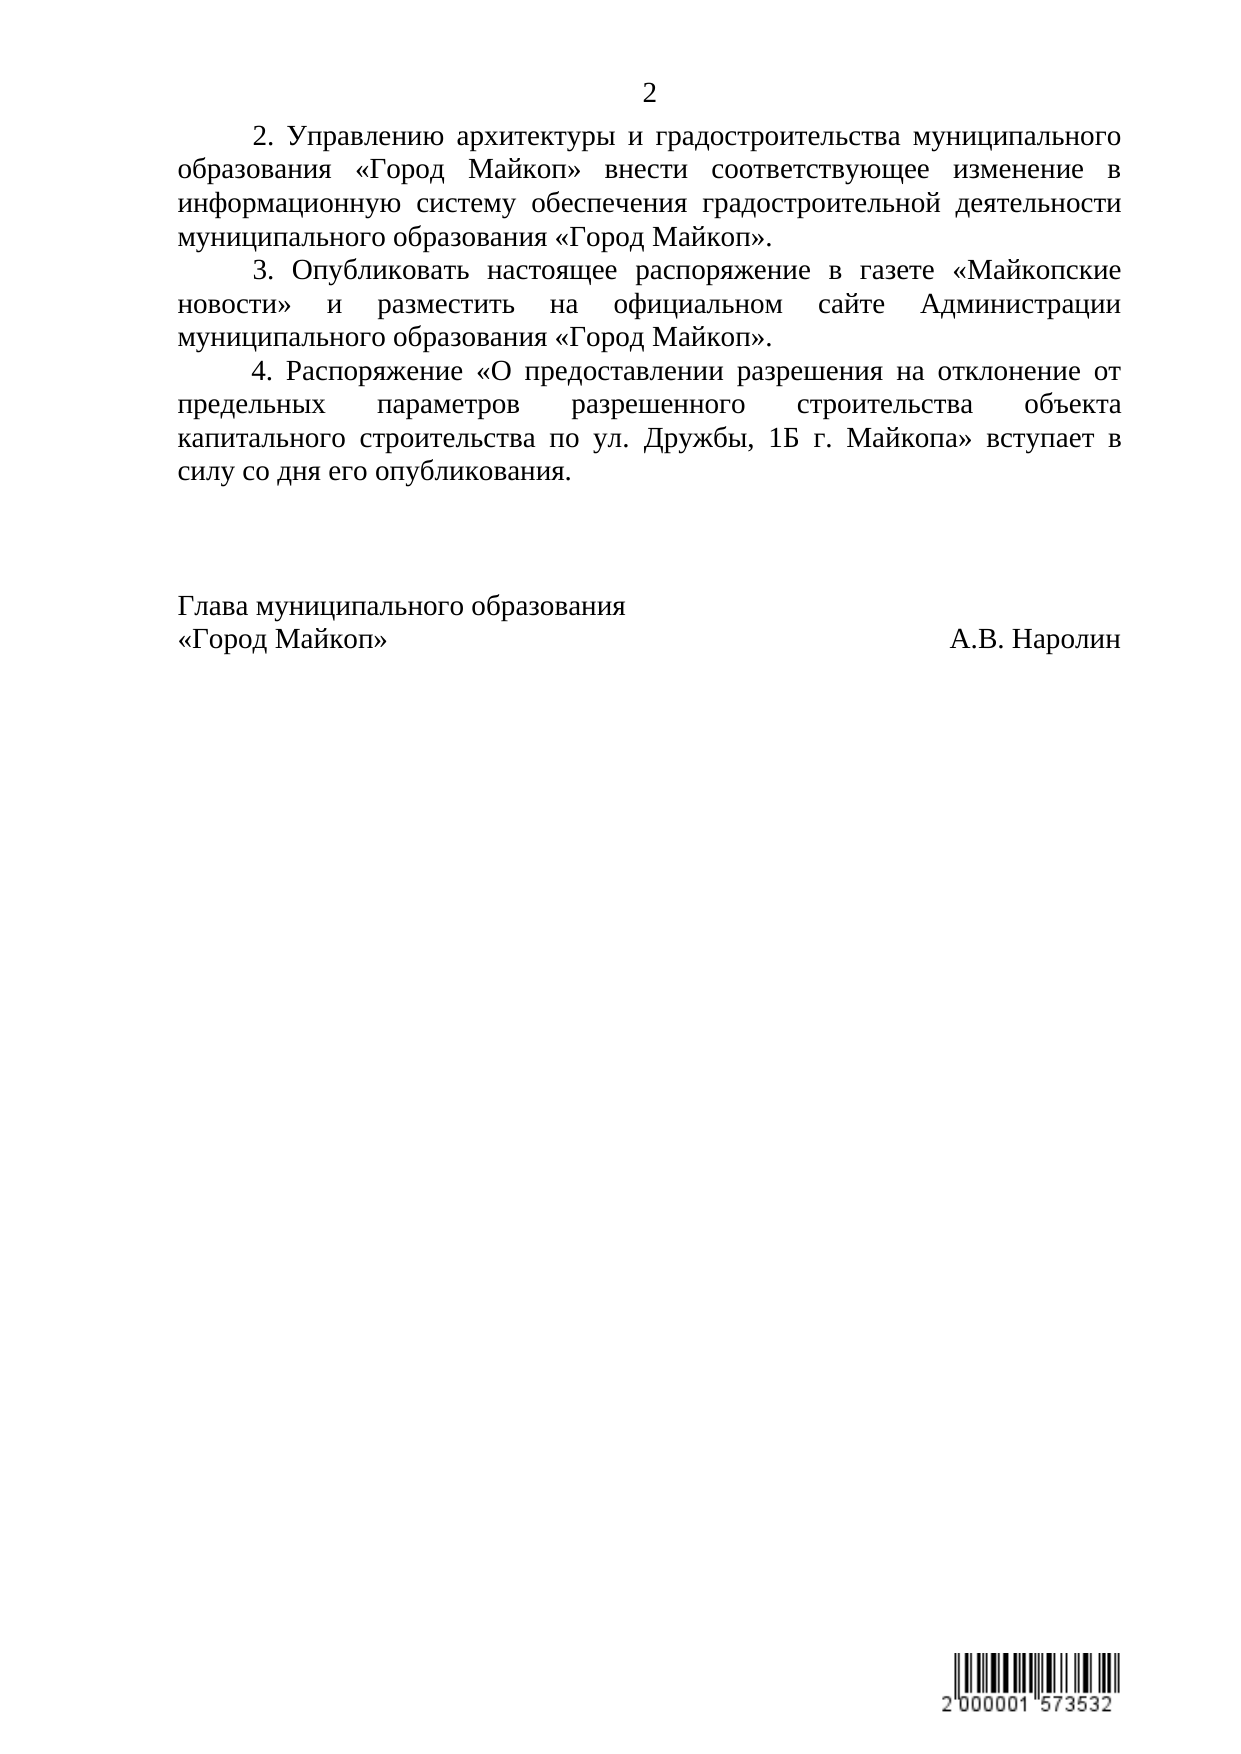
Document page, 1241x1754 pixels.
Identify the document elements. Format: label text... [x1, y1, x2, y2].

picture [941, 1653, 1139, 1715]
text 2. Управлению архитектуры и градостроительства муниципального образования «Город Майкоп» внести соответствующее изменение в информационную систему обеспечения градостроительной деятельности муниципального образования «Город Майкоп». [177, 118, 1122, 252]
text 3. Опубликовать настоящее распоряжение в газете «Майкопские новости» и разместить на официальном сайте Администрации муниципального образования «Город Майкоп». [177, 252, 1122, 353]
text 4. Распоряжение «О предоставлении разрешения на отклонение от предельных параметров разрешенного строительства объекта капитального строительства по ул. Дружбы, 1Б г. Майкопа» вступает в силу со дня его опубликования. [177, 353, 1122, 487]
text «Город Майкоп» А.В. Наролин [177, 621, 1122, 655]
text Глава муниципального образования [177, 588, 1122, 621]
